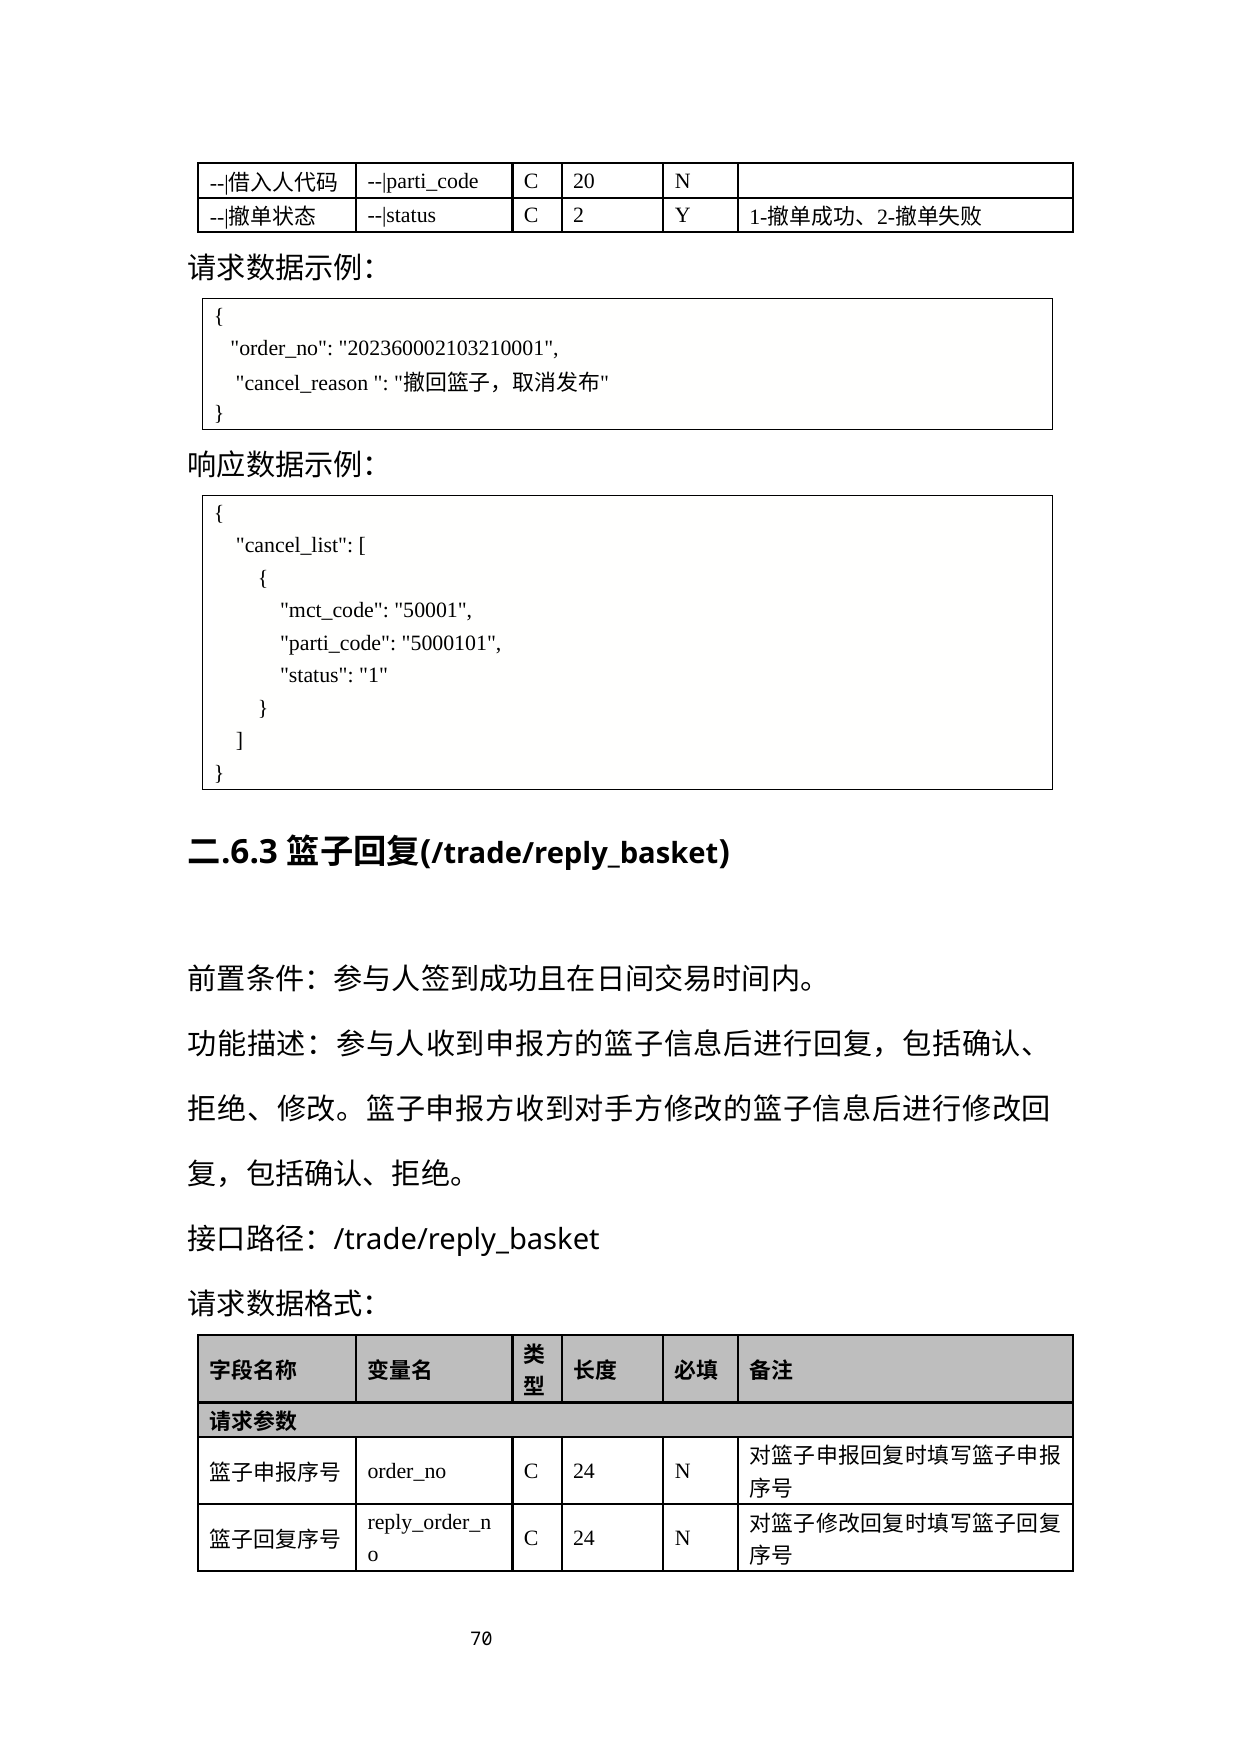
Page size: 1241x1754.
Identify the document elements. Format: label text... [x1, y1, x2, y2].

table_cell 2 [563, 199, 662, 231]
table_cell 请求参数 [199, 1404, 1072, 1436]
table_cell 对篮子修改回复时填写篮子回复序号 [739, 1505, 1072, 1570]
table_cell order_no [357, 1438, 511, 1503]
text 请求数据格式： [187, 1269, 1053, 1334]
table_cell C [514, 1505, 561, 1570]
table_header 字段名称 [199, 1336, 355, 1401]
table_cell 24 [563, 1505, 662, 1570]
text 请求数据示例： [187, 233, 1053, 298]
text 响应数据示例： [187, 430, 1053, 495]
text 接口路径：/trade/reply_basket [187, 1204, 1053, 1269]
text 前置条件：参与人签到成功且在日间交易时间内。 [187, 944, 1053, 1009]
table_header 备注 [739, 1336, 1072, 1401]
table_cell 对篮子申报回复时填写篮子申报序号 [739, 1438, 1072, 1503]
table_cell C [514, 164, 561, 197]
table_cell C [514, 1438, 561, 1503]
table_cell --|parti_code [357, 164, 511, 197]
table_cell --|status [357, 199, 511, 231]
table_cell 24 [563, 1438, 662, 1503]
subtitle 篮子回复(/trade/reply_basket) [187, 817, 1053, 882]
text 功能描述：参与人收到申报方的篮子信息后进行回复，包括确认、拒绝、修改。篮子申报方收到对手方修改的篮子信息后进行修改回复，包括确认、拒绝。 [187, 1009, 1053, 1204]
table_cell N [664, 1438, 737, 1503]
table_cell 篮子回复序号 [199, 1505, 355, 1570]
table_cell N [664, 164, 737, 197]
table_header 长度 [563, 1336, 662, 1401]
table_cell 篮子申报序号 [199, 1438, 355, 1503]
table_cell Y [664, 199, 737, 231]
table_cell 1-撤单成功、2-撤单失败 [739, 199, 1072, 231]
table_cell N [664, 1505, 737, 1570]
table_cell [739, 164, 1072, 197]
table_cell --|借入人代码 [199, 164, 355, 197]
table_cell C [514, 199, 561, 231]
table_cell --|撤单状态 [199, 199, 355, 231]
table_cell reply_order_no [357, 1505, 511, 1570]
table_cell 20 [563, 164, 662, 197]
table_header 类型 [514, 1336, 561, 1401]
table_header 必填 [664, 1336, 737, 1401]
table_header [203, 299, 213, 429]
table_header 变量名 [357, 1336, 511, 1401]
